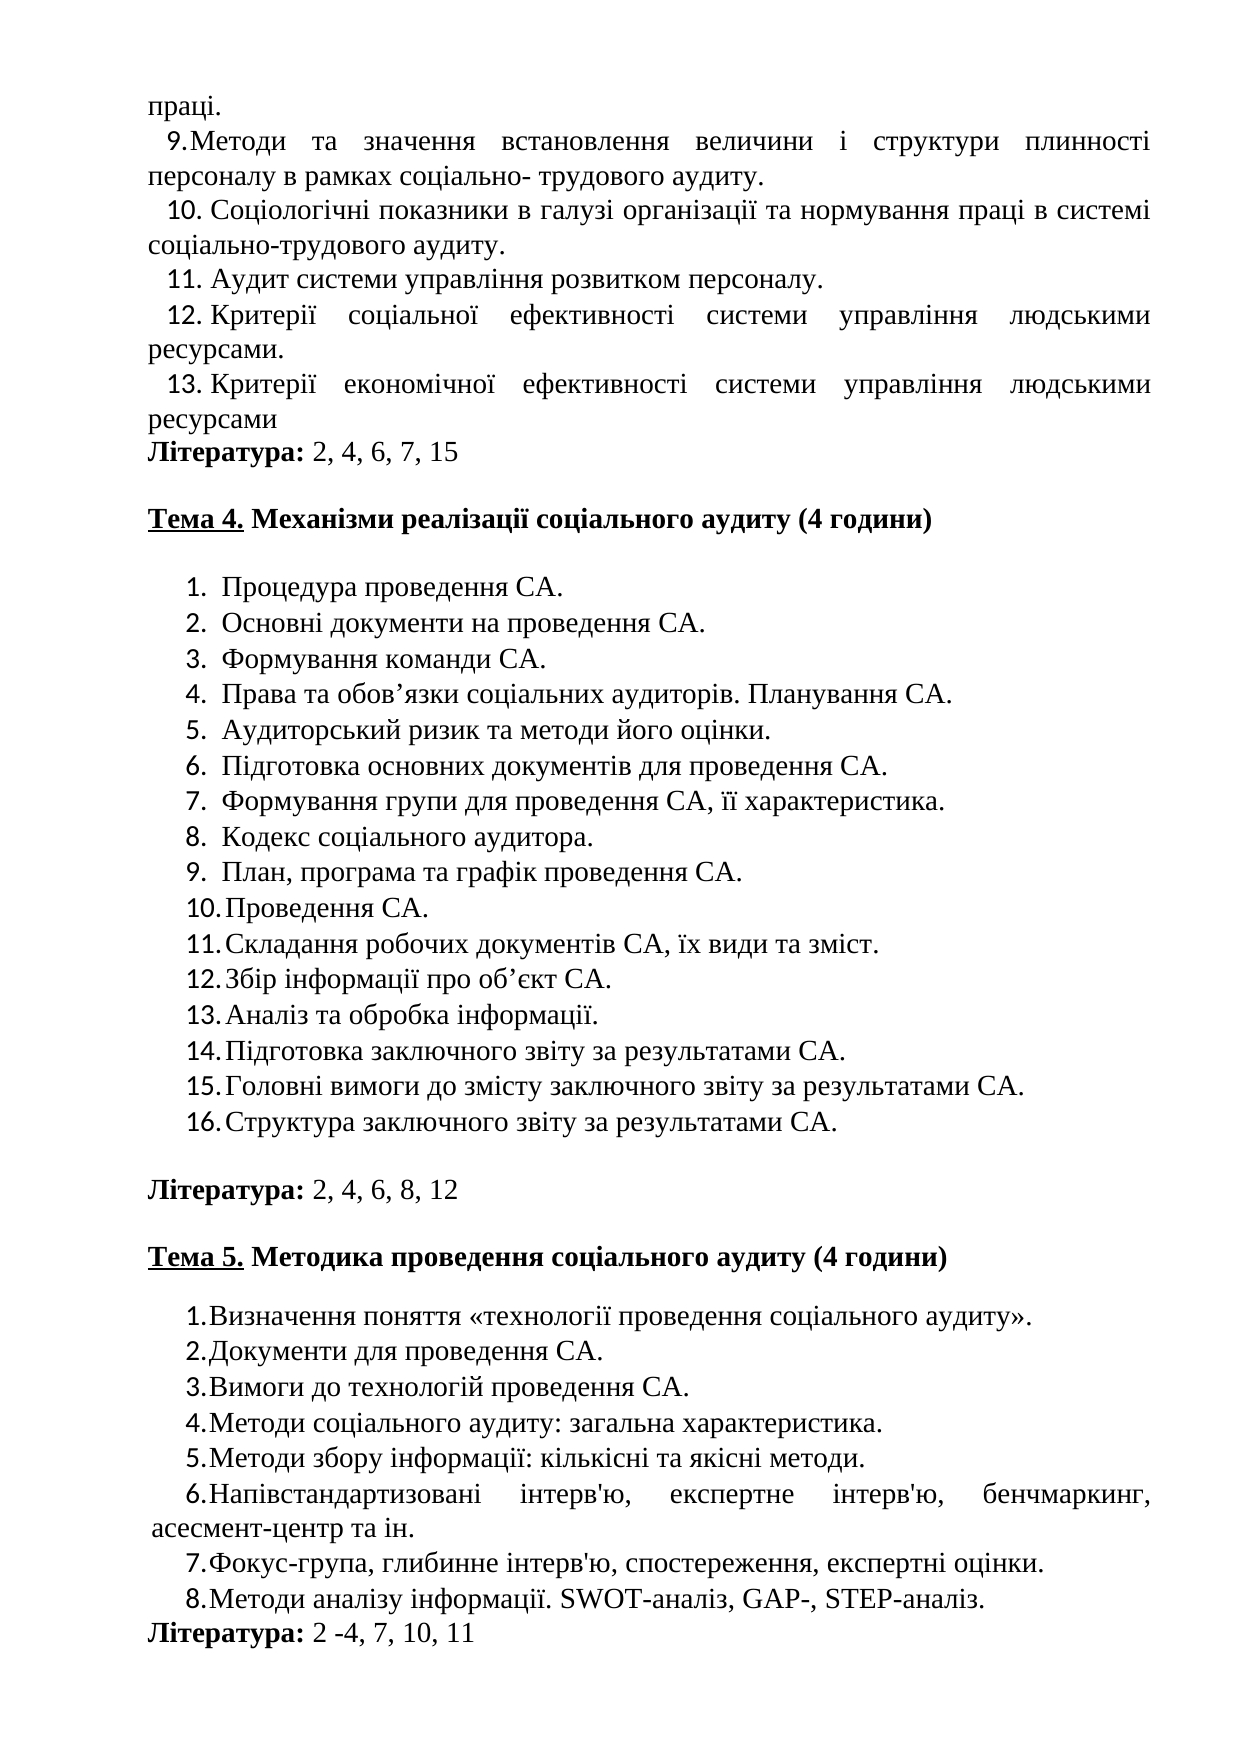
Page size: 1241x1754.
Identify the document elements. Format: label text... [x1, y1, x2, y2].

list Основні документи на проведення СА. [148, 604, 1152, 640]
list Підготовка основних документів для проведення СА. [148, 747, 1152, 782]
list Структура заключного звіту за результатами СА. [148, 1103, 1152, 1138]
list Методи соціального аудиту: загальна характеристика. [151, 1404, 1152, 1439]
list Збір інформації про об’єкт СА. [148, 960, 1152, 996]
subtitle Тема 5. Методика проведення соціального аудиту (4 години) [148, 1239, 1152, 1273]
list Підготовка заключного звіту за результатами СА. [148, 1032, 1152, 1067]
list Документи для проведення СА. [151, 1332, 1152, 1368]
subtitle Тема 4. Механізми реалізації соціального аудиту (4 години) [148, 501, 1152, 535]
list Аудиторський ризик та методи його оцінки. [148, 711, 1152, 747]
list Методи та значення встановлення величини і структури плинності персоналу в рамках соціально- трудового аудиту. [148, 122, 1152, 191]
list Визначення поняття «технології проведення соціального аудиту». [151, 1297, 1152, 1332]
list Фокус-група, глибинне інтерв'ю, спостереження, експертні оцінки. [151, 1544, 1152, 1580]
list Процедура проведення СА. [148, 568, 1152, 604]
list Критерії економічної ефективності системи управління людськими ресурсами [148, 365, 1152, 434]
list Критерії соціальної ефективності системи управління людськими ресурсами. [148, 296, 1152, 365]
list Головні вимоги до змісту заключного звіту за результатами СА. [148, 1067, 1152, 1103]
list Права та обов’язки соціальних аудиторів. Планування СА. [148, 675, 1152, 711]
list Кодекс соціального аудитора. [148, 818, 1152, 853]
list План, програма та графік проведення СА. [148, 853, 1152, 889]
list Проведення СА. [148, 889, 1152, 925]
list Вимоги до технологій проведення СА. [151, 1368, 1152, 1404]
list Напівстандартизовані інтерв'ю, експертне інтерв'ю, бенчмаркинг, асесмент-центр та ін. [151, 1475, 1152, 1544]
text Література: 2, 4, 6, 8, 12 [148, 1172, 1152, 1206]
list Аудит системи управління розвитком персоналу. [148, 260, 1152, 296]
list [148, 88, 1152, 122]
list Складання робочих документів СА, їх види та зміст. [148, 925, 1152, 960]
text Література: 2 -4, 7, 10, 11 [148, 1615, 1152, 1649]
list Аналіз та обробка інформації. [148, 996, 1152, 1032]
list Методи аналізу інформації. SWOT-аналіз, GAP-, STEP-аналіз. [151, 1580, 1152, 1615]
list Формування групи для проведення СА, її характеристика. [148, 782, 1152, 818]
list Формування команди СА. [148, 640, 1152, 675]
list Методи збору інформації: кількісні та якісні методи. [151, 1439, 1152, 1475]
list Соціологічні показники в галузі організації та нормування праці в системі соціально-трудового аудиту. [148, 191, 1152, 260]
text Література: 2, 4, 6, 7, 15 [148, 434, 1152, 468]
